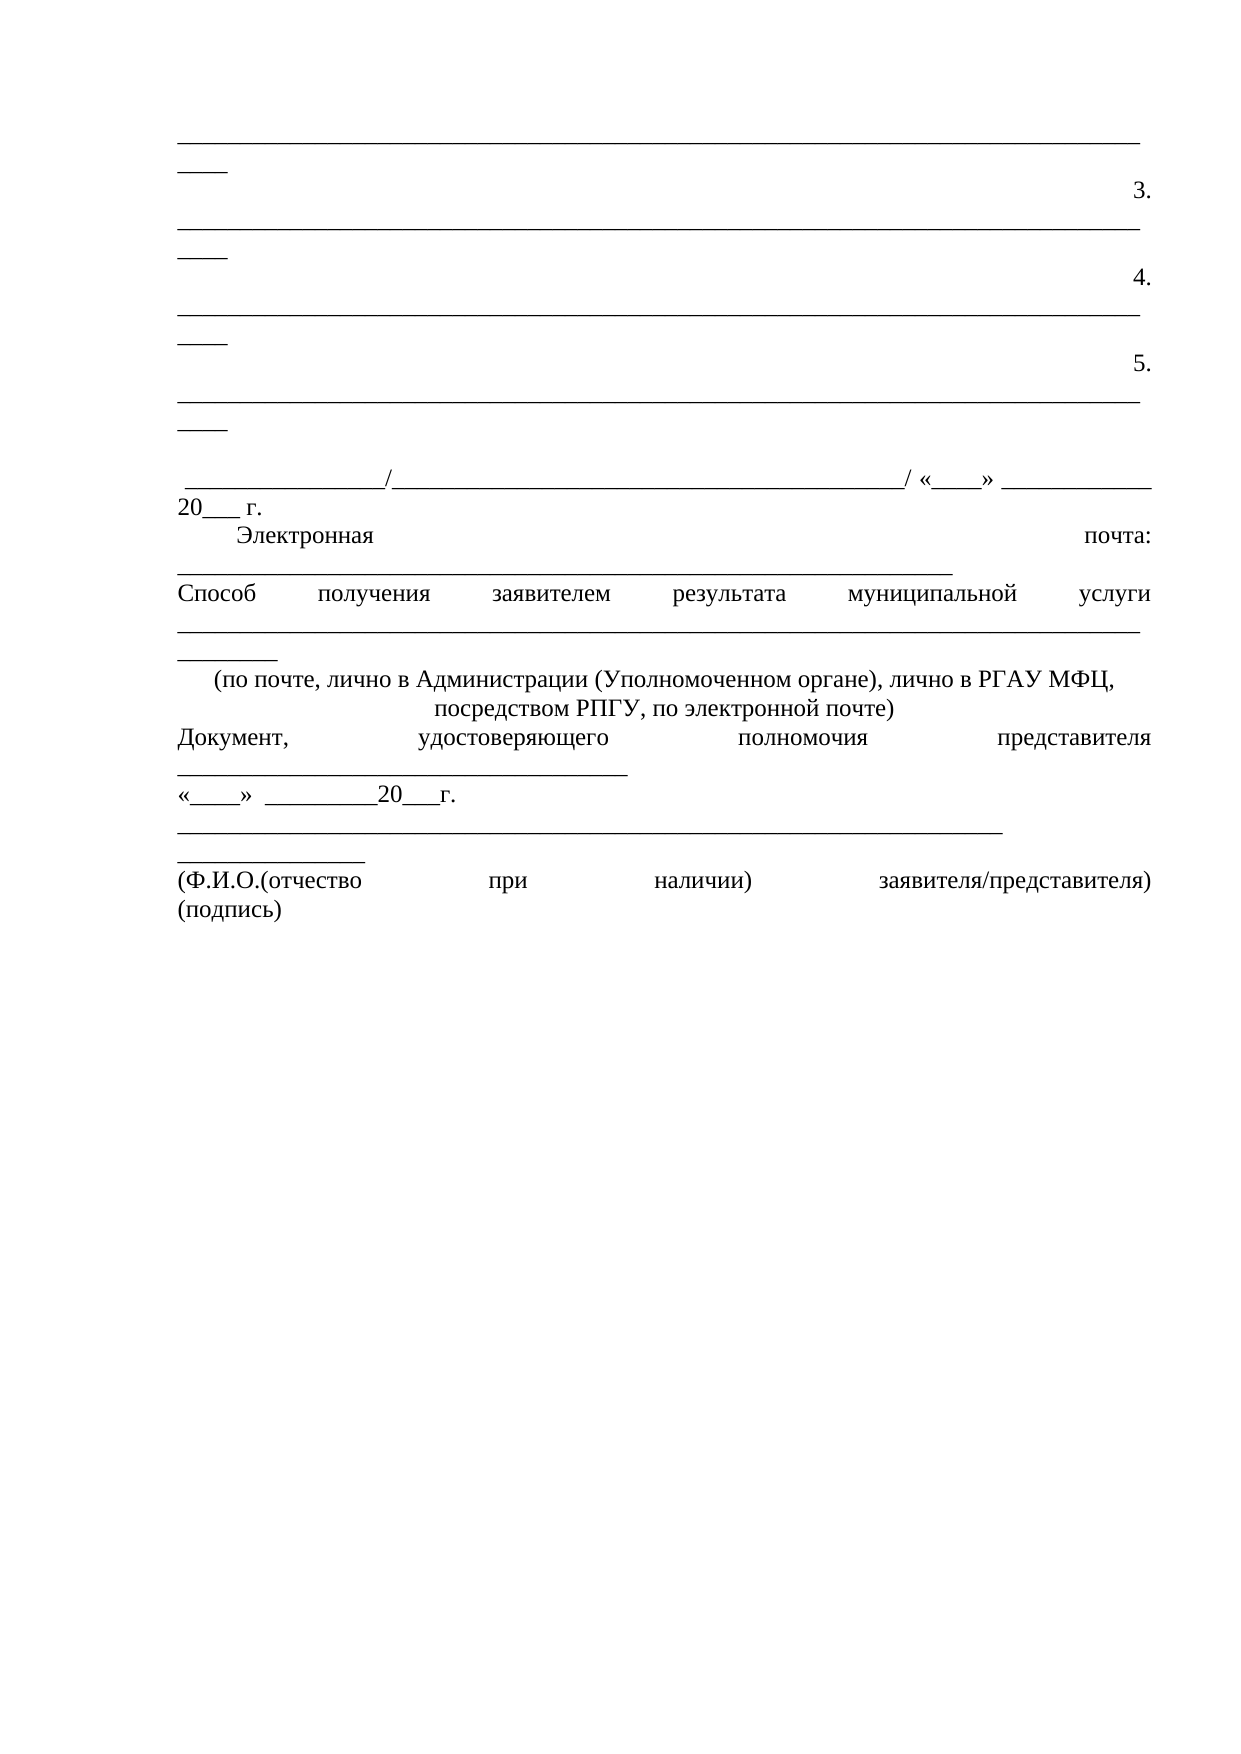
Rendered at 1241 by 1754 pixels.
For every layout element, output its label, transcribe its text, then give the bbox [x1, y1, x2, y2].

text (Ф.И.О.(отчество при наличии) заявителя/представителя) (подпись) [177, 866, 1152, 923]
text 3. _________________________________________________________________________________ [177, 176, 1152, 262]
text Способ получения заявителем результата муниципальной услуги _____________________________________________________________________________________ [177, 578, 1152, 664]
text (по почте, лично в Администрации (Уполномоченном органе), лично в РГАУ МФЦ, посредством РПГУ, по электронной почте) [177, 664, 1152, 722]
text Документ, удостоверяющего полномочия представителя ____________________________________ [177, 722, 1152, 779]
text Электронная почта: ______________________________________________________________ [177, 521, 1152, 578]
text 4. _________________________________________________________________________________ [177, 262, 1152, 348]
text 5. _________________________________________________________________________________ [177, 348, 1152, 434]
text ________________/_________________________________________/ «____» ____________ 20___ г. [177, 463, 1152, 521]
text __________________________________________________________________ _______________ [177, 808, 1152, 866]
text «____» _________20___г. [177, 779, 1152, 808]
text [177, 118, 1152, 176]
